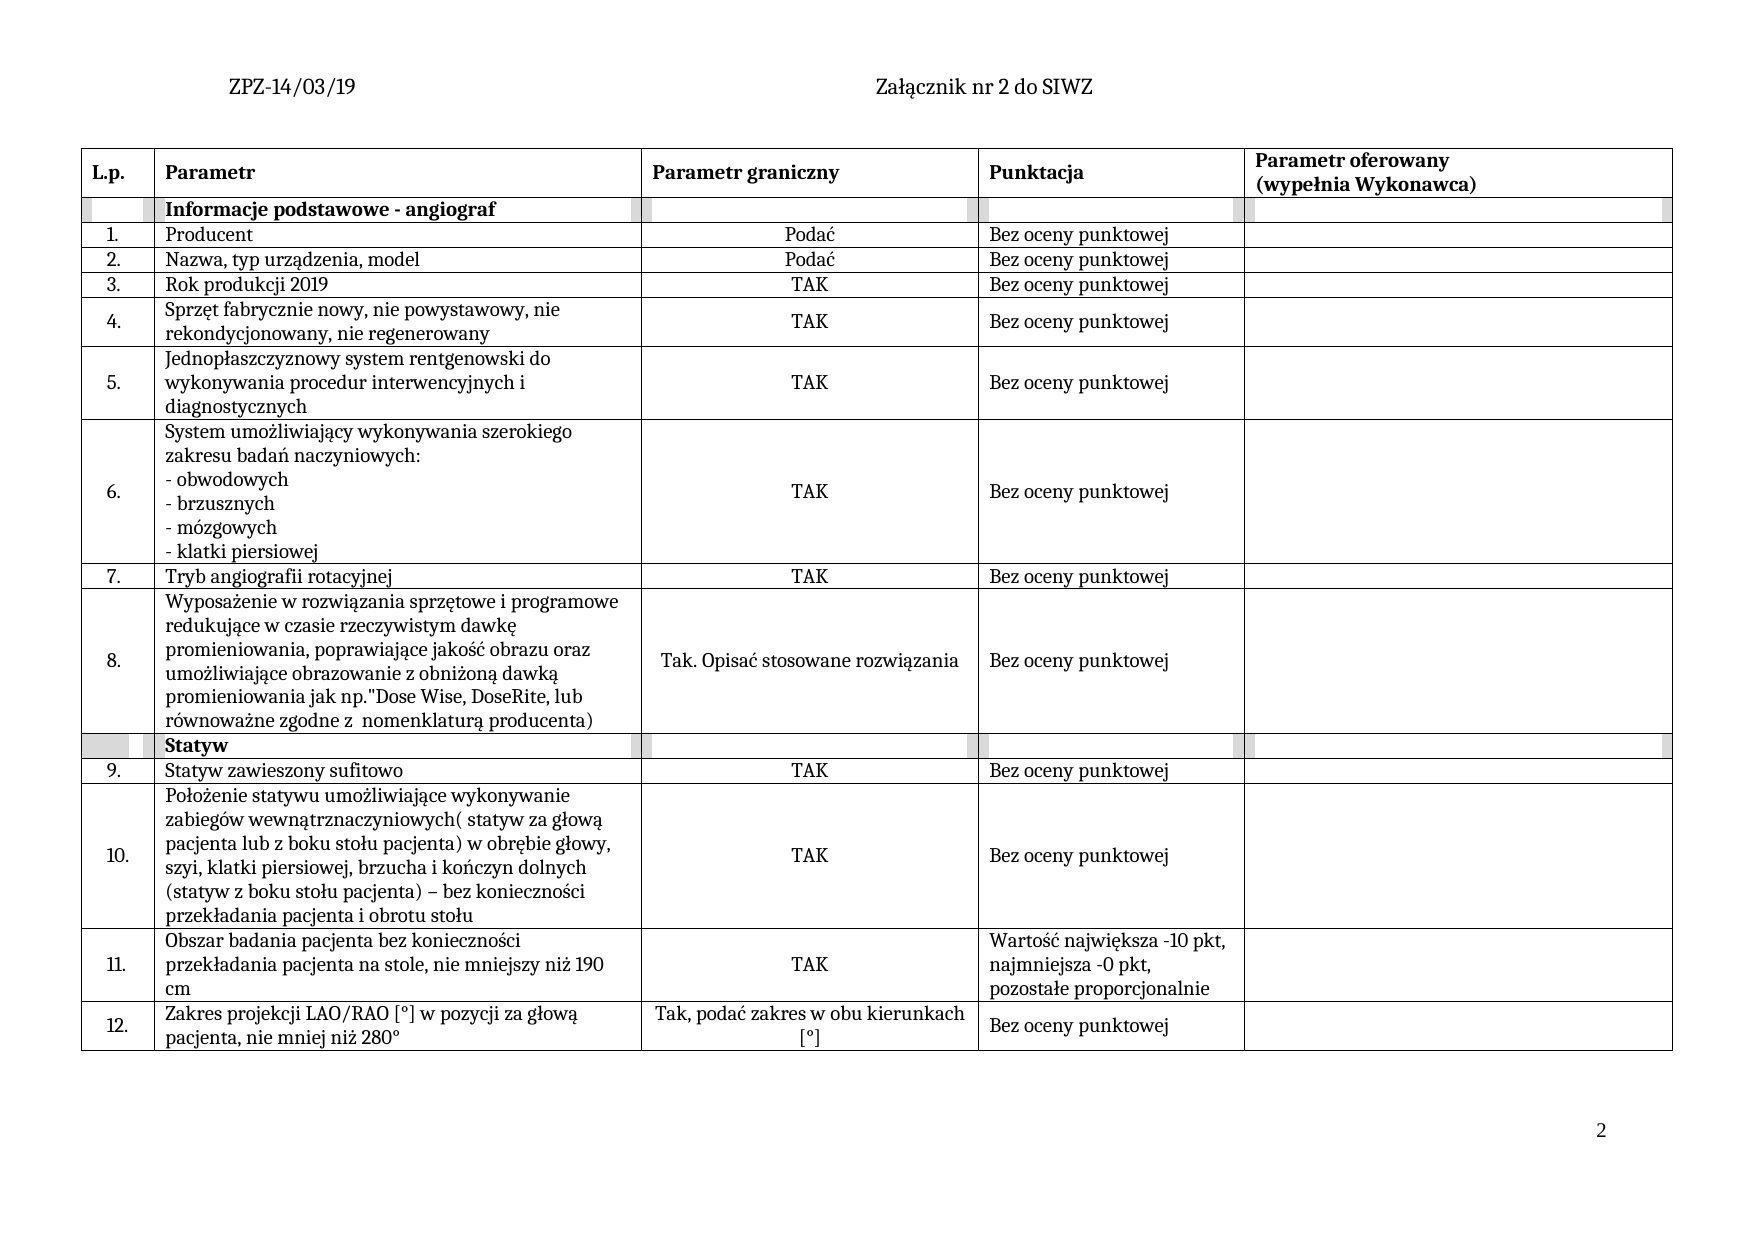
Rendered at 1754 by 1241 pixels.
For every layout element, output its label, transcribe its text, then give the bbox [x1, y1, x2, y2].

table_cell [143, 273, 154, 297]
table_cell [1245, 347, 1672, 418]
table_cell [143, 734, 154, 758]
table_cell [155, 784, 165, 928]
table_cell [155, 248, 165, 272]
table_cell [979, 734, 989, 758]
table_cell [82, 198, 92, 222]
table_cell [82, 298, 154, 346]
table_cell TAK [642, 298, 978, 346]
table_cell [1245, 273, 1255, 297]
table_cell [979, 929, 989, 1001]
table_cell TAK [642, 929, 978, 1001]
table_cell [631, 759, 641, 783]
table_cell TAK [642, 420, 978, 563]
table_cell [1245, 198, 1255, 222]
table_cell [642, 734, 652, 758]
table_header Parametr [155, 149, 641, 197]
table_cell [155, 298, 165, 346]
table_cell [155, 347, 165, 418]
table_cell [143, 198, 154, 222]
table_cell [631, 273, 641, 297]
table_cell [1245, 298, 1672, 346]
table_cell [82, 248, 107, 272]
table_cell [82, 347, 154, 418]
table_cell [1245, 759, 1255, 783]
table_cell Bez oceny punktowej [979, 1002, 1244, 1050]
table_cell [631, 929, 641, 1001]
table_cell [967, 734, 978, 758]
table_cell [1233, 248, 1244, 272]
table_cell Bez oceny punktowej [979, 589, 1244, 733]
table_cell [1662, 759, 1672, 783]
table_cell [1662, 223, 1672, 247]
table_header Punktacja [979, 149, 1244, 197]
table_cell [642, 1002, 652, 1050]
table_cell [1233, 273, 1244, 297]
table_cell [143, 564, 154, 588]
table_cell TAK [642, 347, 978, 418]
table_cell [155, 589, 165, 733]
table_cell [82, 223, 107, 247]
table_cell [82, 273, 107, 297]
table_cell [1245, 248, 1255, 272]
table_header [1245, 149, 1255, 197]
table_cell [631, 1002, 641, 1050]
table_cell TAK [642, 784, 978, 928]
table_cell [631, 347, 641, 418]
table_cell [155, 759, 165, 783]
table_cell [143, 759, 154, 783]
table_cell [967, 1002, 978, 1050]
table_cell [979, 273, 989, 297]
table_header Parametr graniczny [642, 149, 978, 197]
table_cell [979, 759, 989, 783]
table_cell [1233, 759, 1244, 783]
table_header L.p. [82, 149, 154, 197]
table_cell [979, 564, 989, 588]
table_cell [967, 198, 978, 222]
table_cell [1662, 564, 1672, 588]
table_cell [1662, 198, 1672, 222]
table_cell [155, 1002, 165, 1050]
table_cell [1245, 420, 1672, 563]
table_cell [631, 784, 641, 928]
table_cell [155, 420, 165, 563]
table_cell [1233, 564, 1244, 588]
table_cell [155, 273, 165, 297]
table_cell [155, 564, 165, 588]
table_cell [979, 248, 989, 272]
table_cell [82, 420, 154, 563]
table_cell [1245, 589, 1672, 733]
table_cell [143, 248, 154, 272]
table_cell [1245, 1002, 1672, 1050]
table_cell [1245, 929, 1672, 1001]
table_cell Bez oceny punktowej [979, 420, 1244, 563]
table_cell [1233, 198, 1244, 222]
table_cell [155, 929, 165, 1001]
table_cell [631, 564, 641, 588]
table_cell [1662, 273, 1672, 297]
table_cell [82, 734, 129, 758]
table_cell [1245, 223, 1255, 247]
table_cell [82, 1002, 154, 1050]
table_cell [82, 929, 154, 1001]
table_cell [1245, 734, 1255, 758]
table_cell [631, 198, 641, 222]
table_cell [82, 589, 154, 733]
table_cell [143, 223, 154, 247]
table_cell [82, 784, 154, 928]
table_cell [979, 198, 989, 222]
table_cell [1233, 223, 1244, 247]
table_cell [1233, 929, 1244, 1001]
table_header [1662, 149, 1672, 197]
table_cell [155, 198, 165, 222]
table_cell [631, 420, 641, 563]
table_cell Bez oceny punktowej [979, 347, 1244, 418]
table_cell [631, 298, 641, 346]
table_cell Bez oceny punktowej [979, 784, 1244, 928]
table_cell [1662, 734, 1672, 758]
table_cell Tak. Opisać stosowane rozwiązania [642, 589, 978, 733]
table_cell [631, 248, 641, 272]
table_cell [1245, 784, 1672, 928]
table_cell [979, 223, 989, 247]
table_cell [1233, 734, 1244, 758]
table_cell [1245, 564, 1255, 588]
table_cell [82, 759, 107, 783]
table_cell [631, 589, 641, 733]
table_cell Bez oceny punktowej [979, 298, 1244, 346]
table_cell [1662, 248, 1672, 272]
table_cell [642, 198, 652, 222]
table_cell [82, 564, 107, 588]
